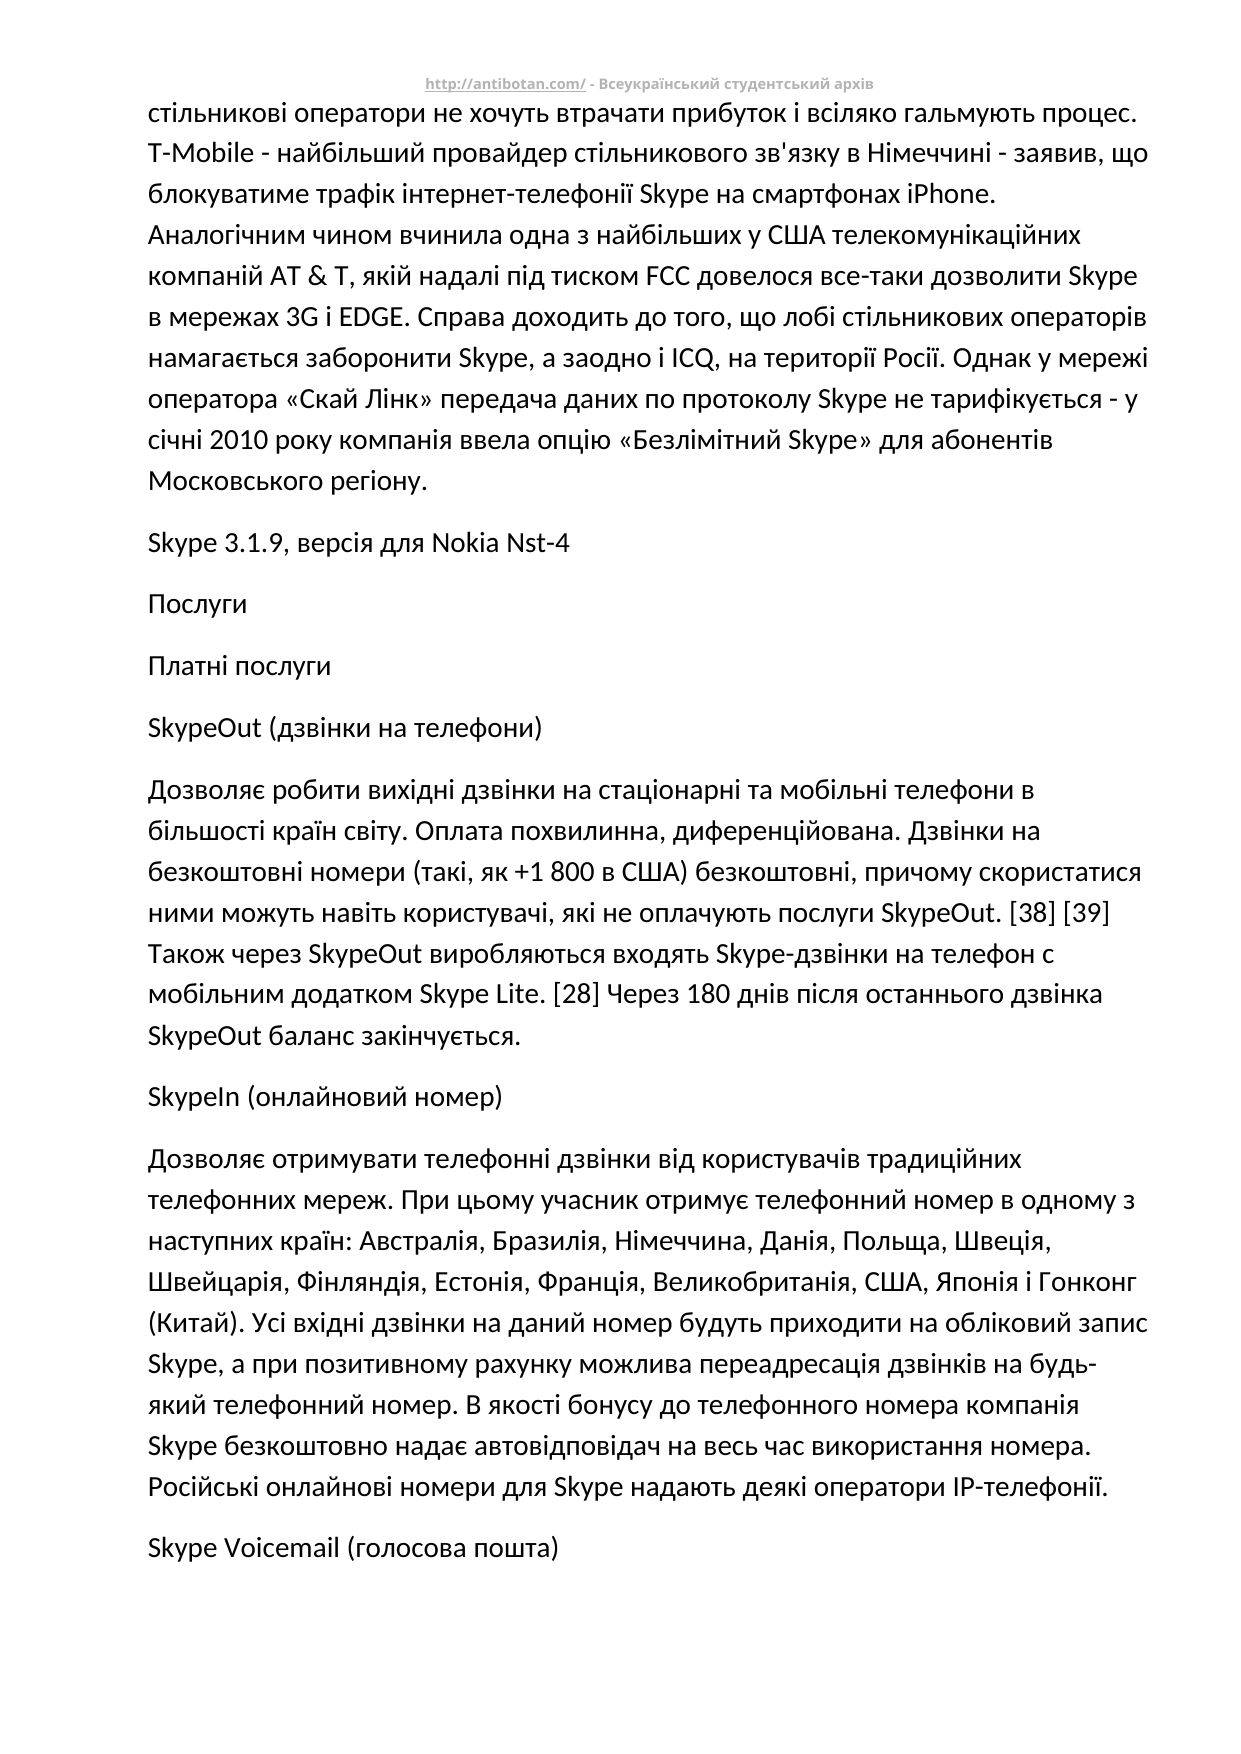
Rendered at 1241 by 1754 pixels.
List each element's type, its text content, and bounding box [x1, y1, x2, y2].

text SkypeIn (онлайновий номер) [148, 1078, 1152, 1114]
text Skype 3.1.9, версія для Nokia Nst-4 [148, 524, 1152, 559]
text Дозволяє робити вихідні дзвінки на стаціонарні та мобільні телефони в більшості країн світу. Оплата похвилинна, диференційована. Дзвінки на безкоштовні номери (такі, як +1 800 в США) безкоштовні, причому скористатися ними можуть навіть користувачі, які не оплачують послуги SkypeOut. [38] [39] Також через SkypeOut виробляються входять Skype-дзвінки на телефон c мобільним додатком Skype Lite. [28] Через 180 днів після останнього дзвінка SkypeOut баланс закінчується. [148, 771, 1152, 1052]
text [148, 94, 1152, 498]
text Платні послуги [148, 647, 1152, 683]
text Послуги [148, 586, 1152, 621]
text Дозволяє отримувати телефонні дзвінки від користувачів традиційних телефонних мереж. При цьому учасник отримує телефонний номер в одному з наступних країн: Австралія, Бразилія, Німеччина, Данія, Польща, Швеція, Швейцарія, Фінляндія, Естонія, Франція, Великобританія, США, Японія і Гонконг (Китай). Усі вхідні дзвінки на даний номер будуть приходити на обліковий запис Skype, а при позитивному рахунку можлива переадресація дзвінків на будь-який телефонний номер. В якості бонусу до телефонного номера компанія Skype безкоштовно надає автовідповідач на весь час використання номера. Російські онлайнові номери для Skype надають деякі оператори IP-телефонії. [148, 1140, 1152, 1503]
text Skype Voicemail (голосова пошта) [148, 1529, 1152, 1565]
text SkypeOut (дзвінки на телефони) [148, 709, 1152, 745]
